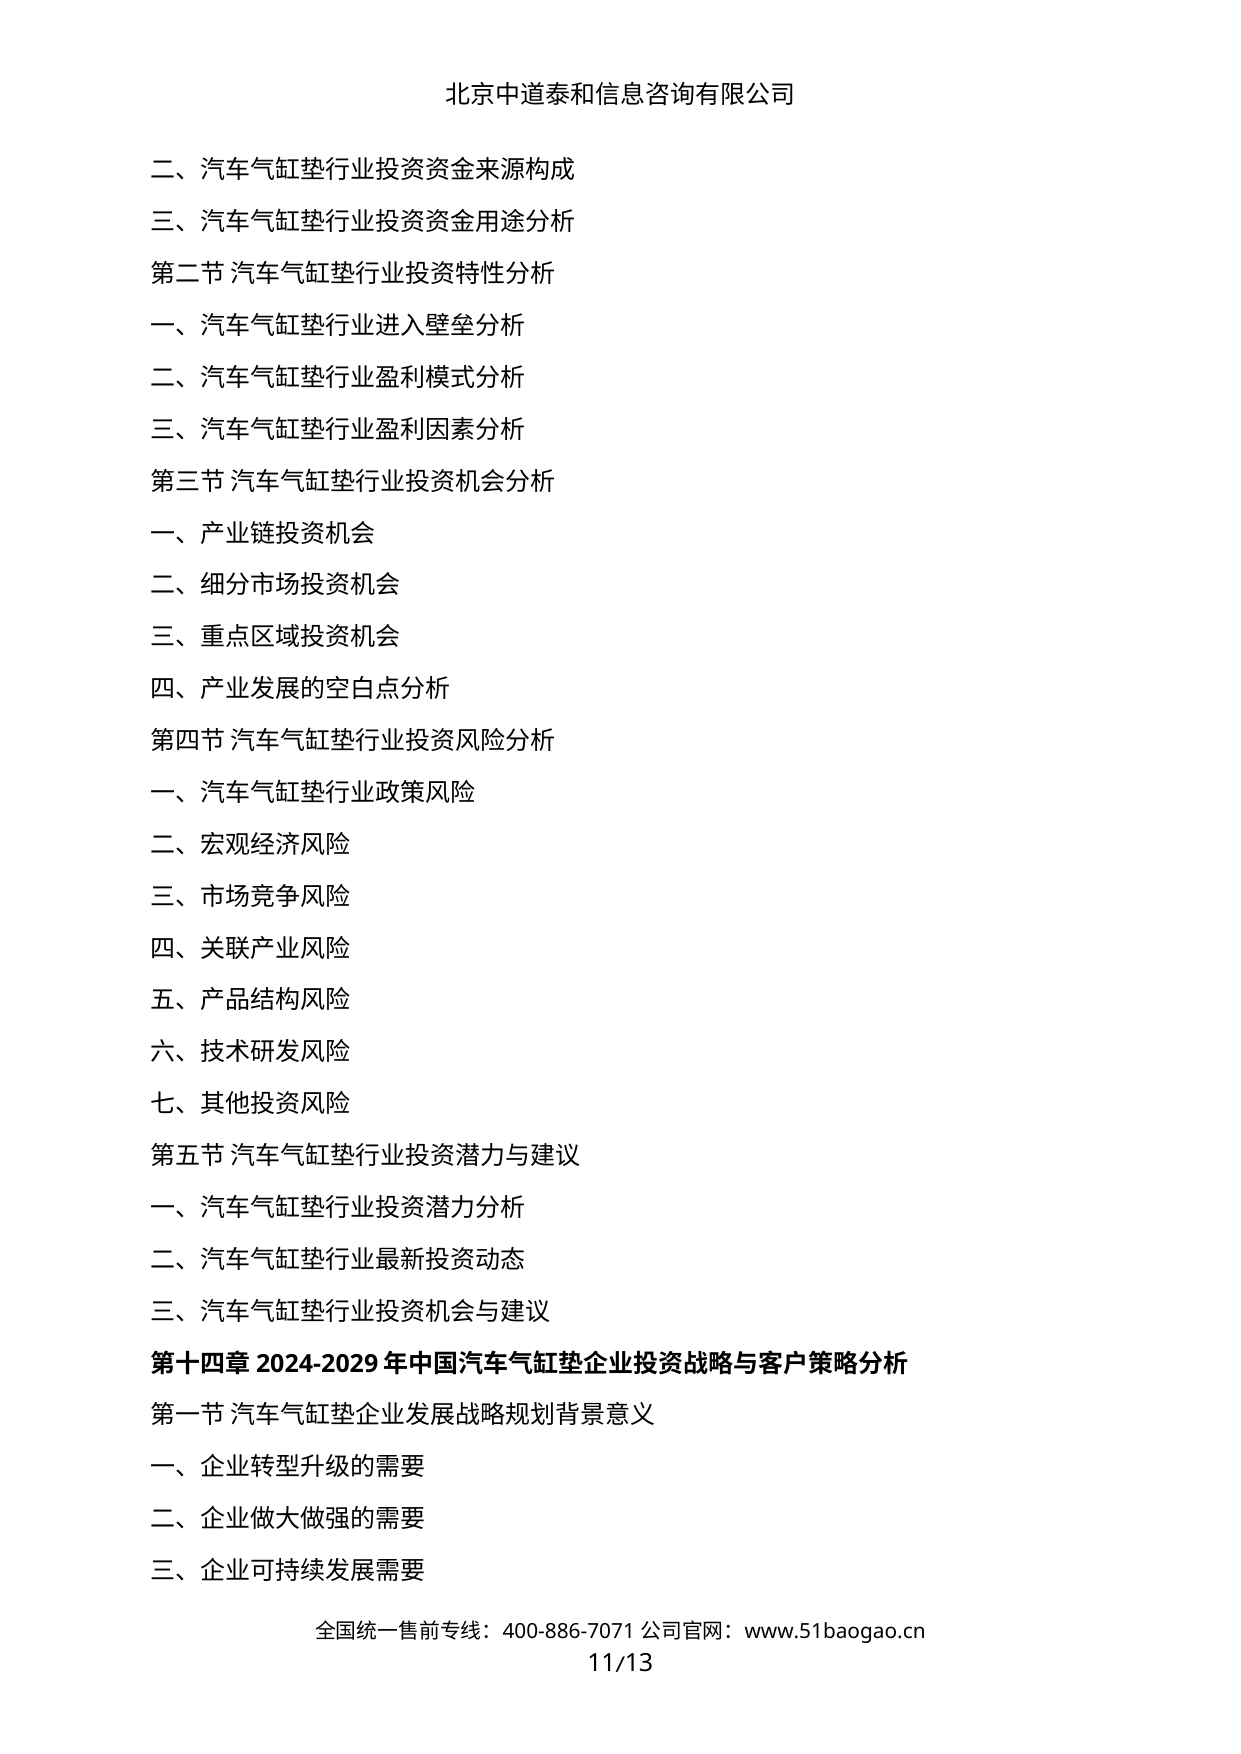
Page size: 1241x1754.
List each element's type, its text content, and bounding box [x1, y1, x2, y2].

text 三、重点区域投资机会 [150, 617, 1090, 653]
text 三、汽车气缸垫行业盈利因素分析 [150, 409, 1090, 446]
text 六、技术研发风险 [150, 1032, 1090, 1068]
text 第五节 汽车气缸垫行业投资潜力与建议 [150, 1136, 1090, 1172]
text 三、企业可持续发展需要 [150, 1551, 1090, 1587]
text 二、汽车气缸垫行业盈利模式分析 [150, 357, 1090, 394]
text 三、市场竞争风险 [150, 876, 1090, 912]
text 七、其他投资风险 [150, 1084, 1090, 1120]
text 五、产品结构风险 [150, 980, 1090, 1016]
text 四、产业发展的空白点分析 [150, 669, 1090, 705]
text 第一节 汽车气缸垫企业发展战略规划背景意义 [150, 1395, 1090, 1431]
text 三、汽车气缸垫行业投资机会与建议 [150, 1291, 1090, 1327]
text 二、汽车气缸垫行业投资资金来源构成 [150, 150, 1090, 186]
text 二、汽车气缸垫行业最新投资动态 [150, 1239, 1090, 1276]
text 一、汽车气缸垫行业进入壁垒分析 [150, 306, 1090, 342]
text 四、关联产业风险 [150, 928, 1090, 964]
text 一、汽车气缸垫行业投资潜力分析 [150, 1187, 1090, 1224]
text 二、宏观经济风险 [150, 824, 1090, 861]
text 二、细分市场投资机会 [150, 565, 1090, 601]
text 二、企业做大做强的需要 [150, 1499, 1090, 1535]
text 三、汽车气缸垫行业投资资金用途分析 [150, 202, 1090, 238]
text 一、产业链投资机会 [150, 513, 1090, 549]
text 第三节 汽车气缸垫行业投资机会分析 [150, 461, 1090, 497]
text 一、汽车气缸垫行业政策风险 [150, 772, 1090, 809]
text 第二节 汽车气缸垫行业投资特性分析 [150, 254, 1090, 290]
text 第四节 汽车气缸垫行业投资风险分析 [150, 721, 1090, 757]
text 一、企业转型升级的需要 [150, 1447, 1090, 1483]
text 第十四章 2024-2029年中国汽车气缸垫企业投资战略与客户策略分析 [150, 1343, 1090, 1379]
